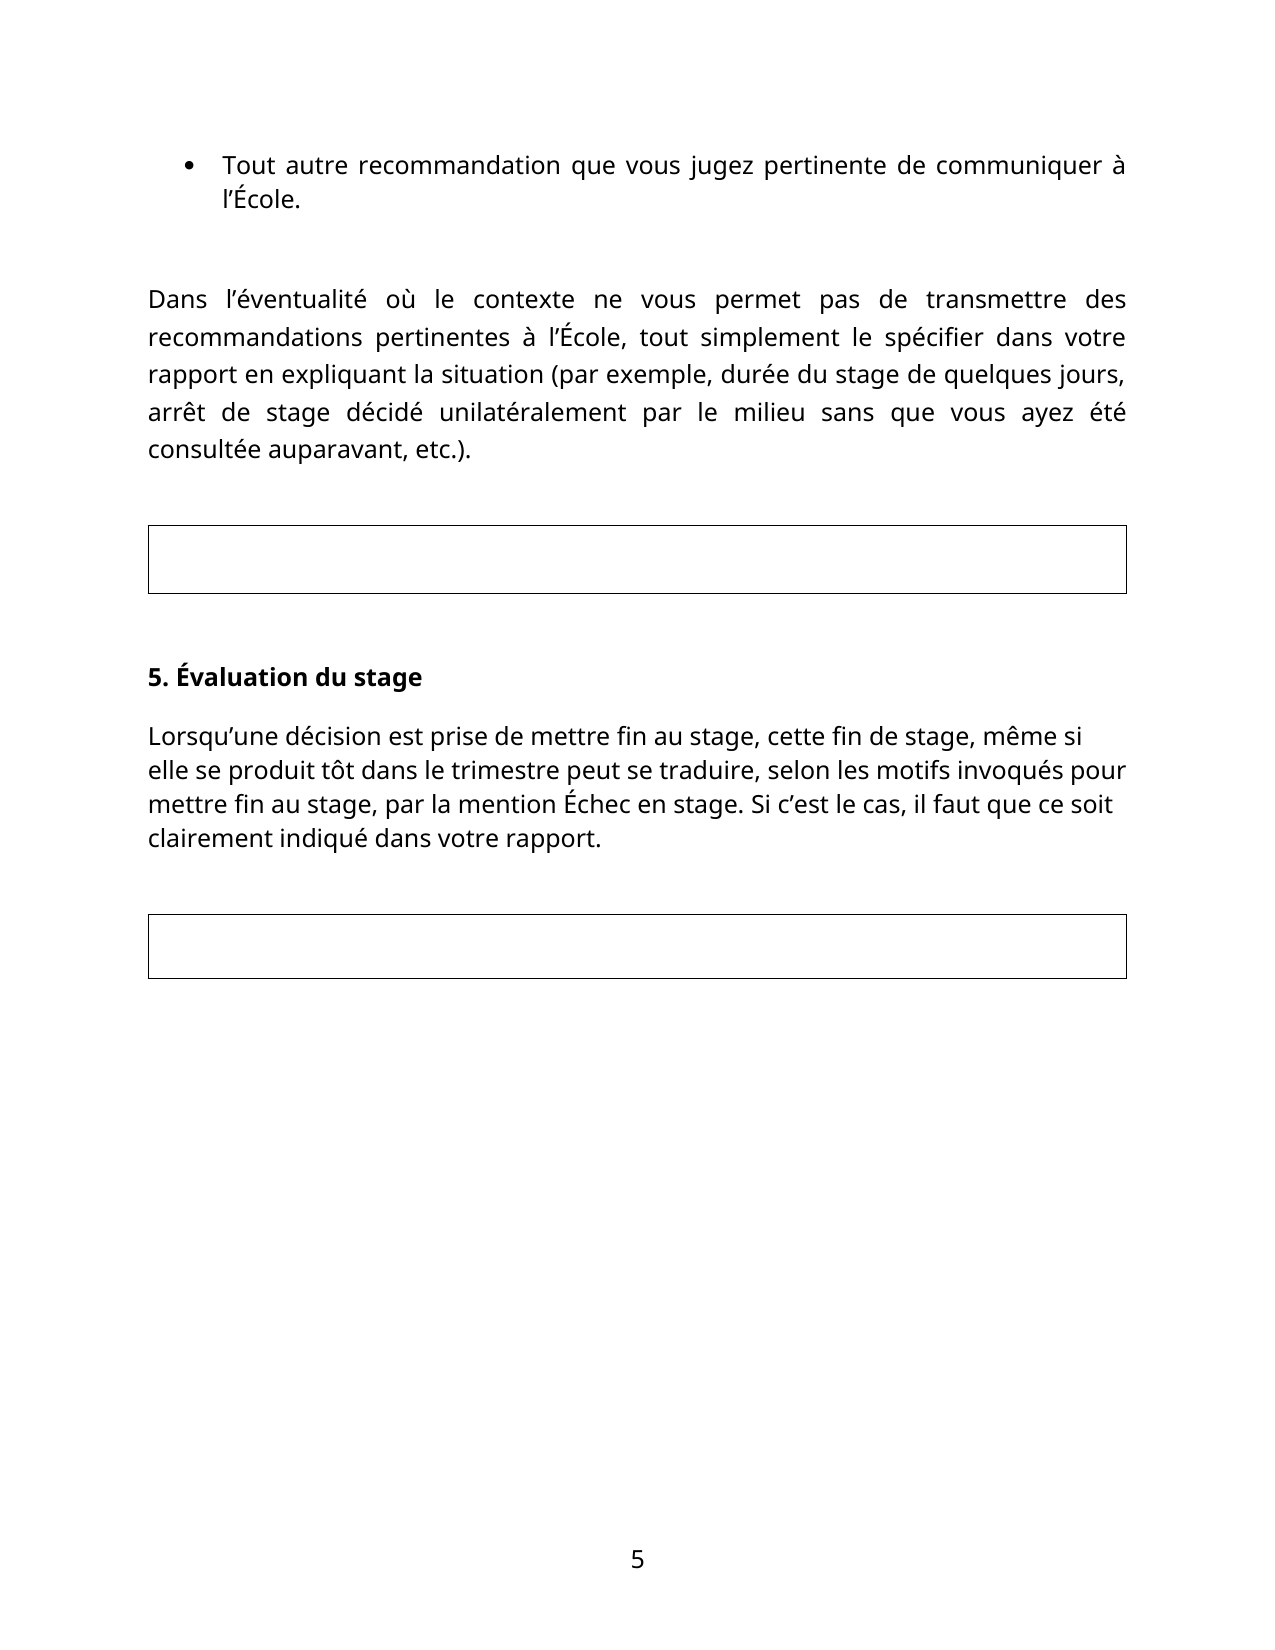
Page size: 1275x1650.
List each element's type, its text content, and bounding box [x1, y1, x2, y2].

text 5. Évaluation du stage [148, 656, 1127, 694]
text Dans l’éventualité où le contexte ne vous permet pas de transmettre des recommandations pertinentes à l’École, tout simplement le spécifier dans votre rapport en expliquant la situation (par exemple, durée du stage de quelques jours, arrêt de stage décidé unilatéralement par le milieu sans que vous ayez été consultée auparavant, etc.). [148, 278, 1127, 466]
table_header [149, 526, 1126, 593]
text Lorsqu’une décision est prise de mettre fin au stage, cette fin de stage, même si elle se produit tôt dans le trimestre peut se traduire, selon les motifs invoqués pour mettre fin au stage, par la mention Échec en stage. Si c’est le cas, il faut que ce soit clairement indiqué dans votre rapport. [148, 719, 1127, 855]
table_header [149, 915, 1126, 978]
list Tout autre recommandation que vous jugez pertinente de communiquer à l’École. [185, 148, 1127, 216]
